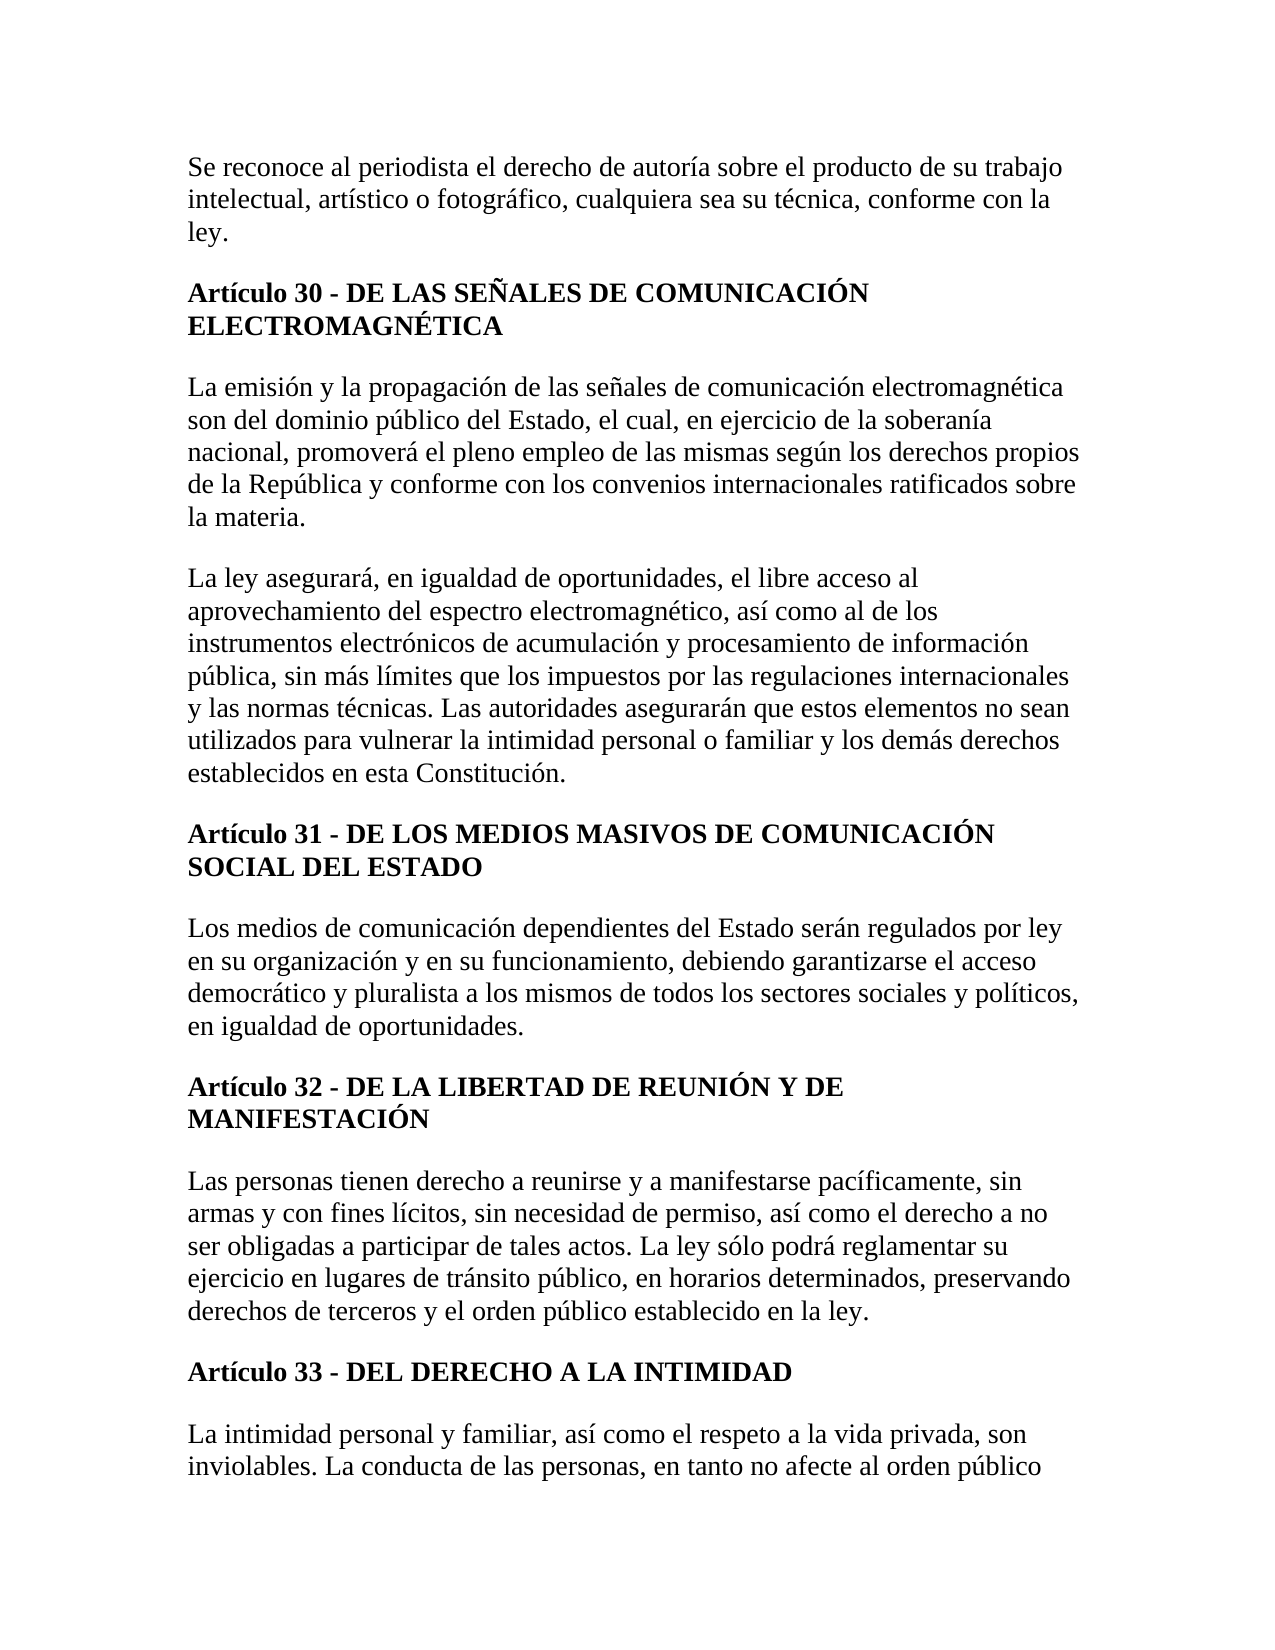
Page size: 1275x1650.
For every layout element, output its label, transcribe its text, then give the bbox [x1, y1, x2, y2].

text Artículo 33 - DEL DERECHO A LA INTIMIDAD [187, 1355, 1087, 1388]
text La emisión y la propagación de las señales de comunicación electromagnética son del dominio público del Estado, el cual, en ejercicio de la soberanía nacional, promoverá el pleno empleo de las mismas según los derechos propios de la República y conforme con los convenios internacionales ratificados sobre la materia. [187, 370, 1087, 532]
text Artículo 32 - DE LA LIBERTAD DE REUNIÓN Y DE MANIFESTACIÓN [187, 1070, 1087, 1135]
text Se reconoce al periodista el derecho de autoría sobre el producto de su trabajo intelectual, artístico o fotográfico, cualquiera sea su técnica, conforme con la ley. [187, 150, 1087, 247]
text Artículo 30 - DE LAS SEÑALES DE COMUNICACIÓN ELECTROMAGNÉTICA [187, 276, 1087, 341]
text Artículo 31 - DE LOS MEDIOS MASIVOS DE COMUNICACIÓN SOCIAL DEL ESTADO [187, 817, 1087, 882]
text Los medios de comunicación dependientes del Estado serán regulados por ley en su organización y en su funcionamiento, debiendo garantizarse el acceso democrático y pluralista a los mismos de todos los sectores sociales y políticos, en igualdad de oportunidades. [187, 911, 1087, 1041]
text Las personas tienen derecho a reunirse y a manifestarse pacíficamente, sin armas y con fines lícitos, sin necesidad de permiso, así como el derecho a no ser obligadas a participar de tales actos. La ley sólo podrá reglamentar su ejercicio en lugares de tránsito público, en horarios determinados, preservando derechos de terceros y el orden público establecido en la ley. [187, 1164, 1087, 1326]
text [187, 1417, 1087, 1482]
text La ley asegurará, en igualdad de oportunidades, el libre acceso al aprovechamiento del espectro electromagnético, así como al de los instrumentos electrónicos de acumulación y procesamiento de información pública, sin más límites que los impuestos por las regulaciones internacionales y las normas técnicas. Las autoridades asegurarán que estos elementos no sean utilizados para vulnerar la intimidad personal o familiar y los demás derechos establecidos en esta Constitución. [187, 561, 1087, 788]
